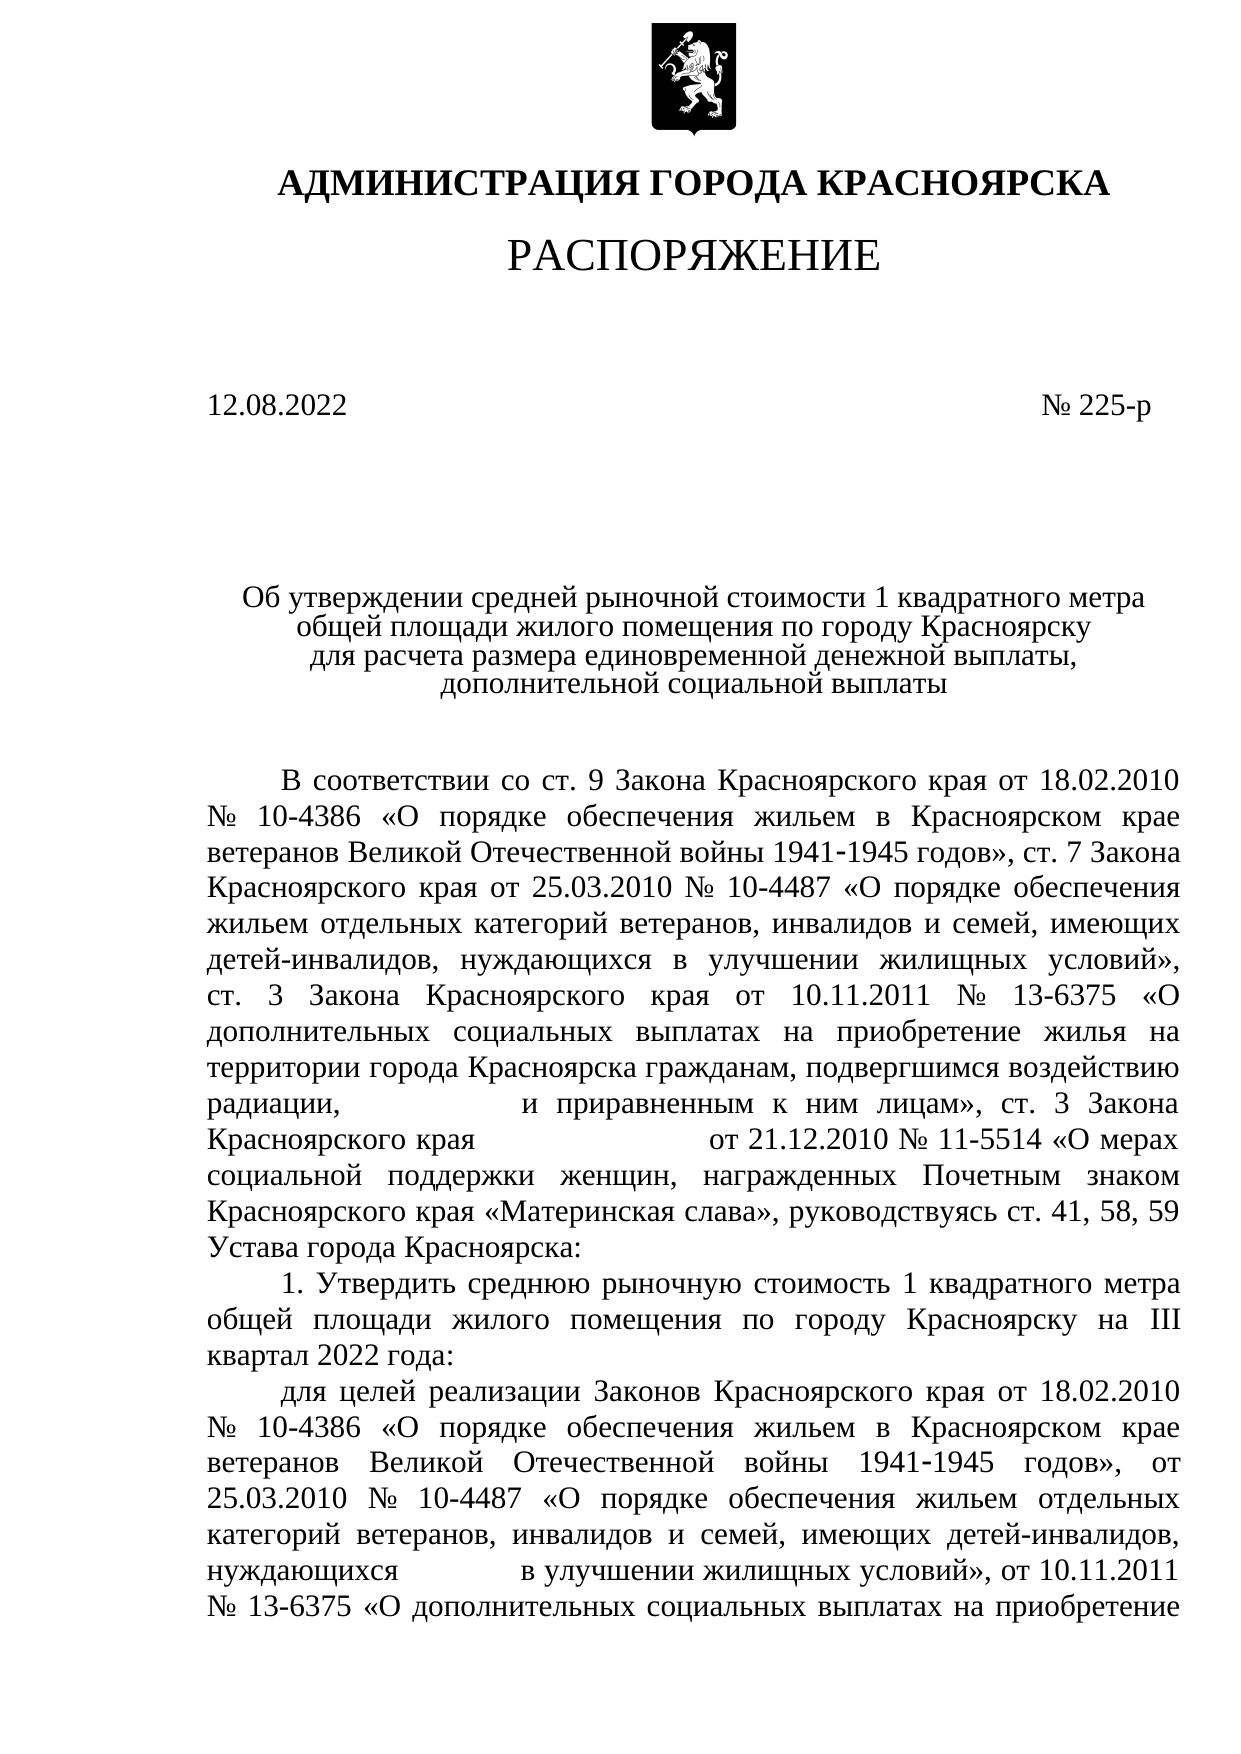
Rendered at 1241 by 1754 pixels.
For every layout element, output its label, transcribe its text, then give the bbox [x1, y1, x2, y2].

table_header № 225-р [694, 386, 1192, 422]
text общей площади жилого помещения по городу Красноярску [207, 613, 1181, 642]
table_header 12.08.2022 [195, 386, 694, 422]
text В соответствии со ст. 9 Закона Красноярского края от 18.02.2010 № 10-4386 «О порядке обеспечения жильем в Красноярском крае ветеранов Великой Отечественной войны 19411945 годов», ст. 7 Закона Красноярского края от 25.03.2010 № 10-4487 «О порядке обеспечения жильем отдельных категорий ветеранов, инвалидов и семей, имеющих детей-инвалидов, нуждающихся в улучшении жилищных условий», ст. 3 Закона Красноярского края от 10.11.2011 № 13-6375 «О дополнительных социальных выплатах на приобретение жилья на территории города Красноярска гражданам, подвергшимся воздействию радиации, и приравненным к ним лицам», ст. 3 Закона Красноярского края от 21.12.2010 № 11-5514 «О мерах социальной поддержки женщин, награжденных Почетным знаком Красноярского края «Материнская слава», руководствуясь ст. 41, 58, 59 Устава города Красноярска: [207, 761, 1181, 1264]
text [207, 1372, 1181, 1623]
text дополнительной социальной выплаты [207, 671, 1181, 700]
picture [651, 23, 737, 137]
text 1. Утвердить среднюю рыночную стоимость 1 квадратного метра общей площади жилого помещения по городу Красноярску на III квартал 2022 года: [207, 1264, 1181, 1372]
text Об утверждении средней рыночной стоимости 1 квадратного метра [207, 585, 1181, 613]
text АДМИНИСТРАЦИЯ ГОРОДА КРАСНОЯРСКА [207, 161, 1181, 204]
text РАСПОРЯЖЕНИЕ [207, 228, 1181, 280]
text для расчета размера единовременной денежной выплаты, [207, 642, 1181, 671]
